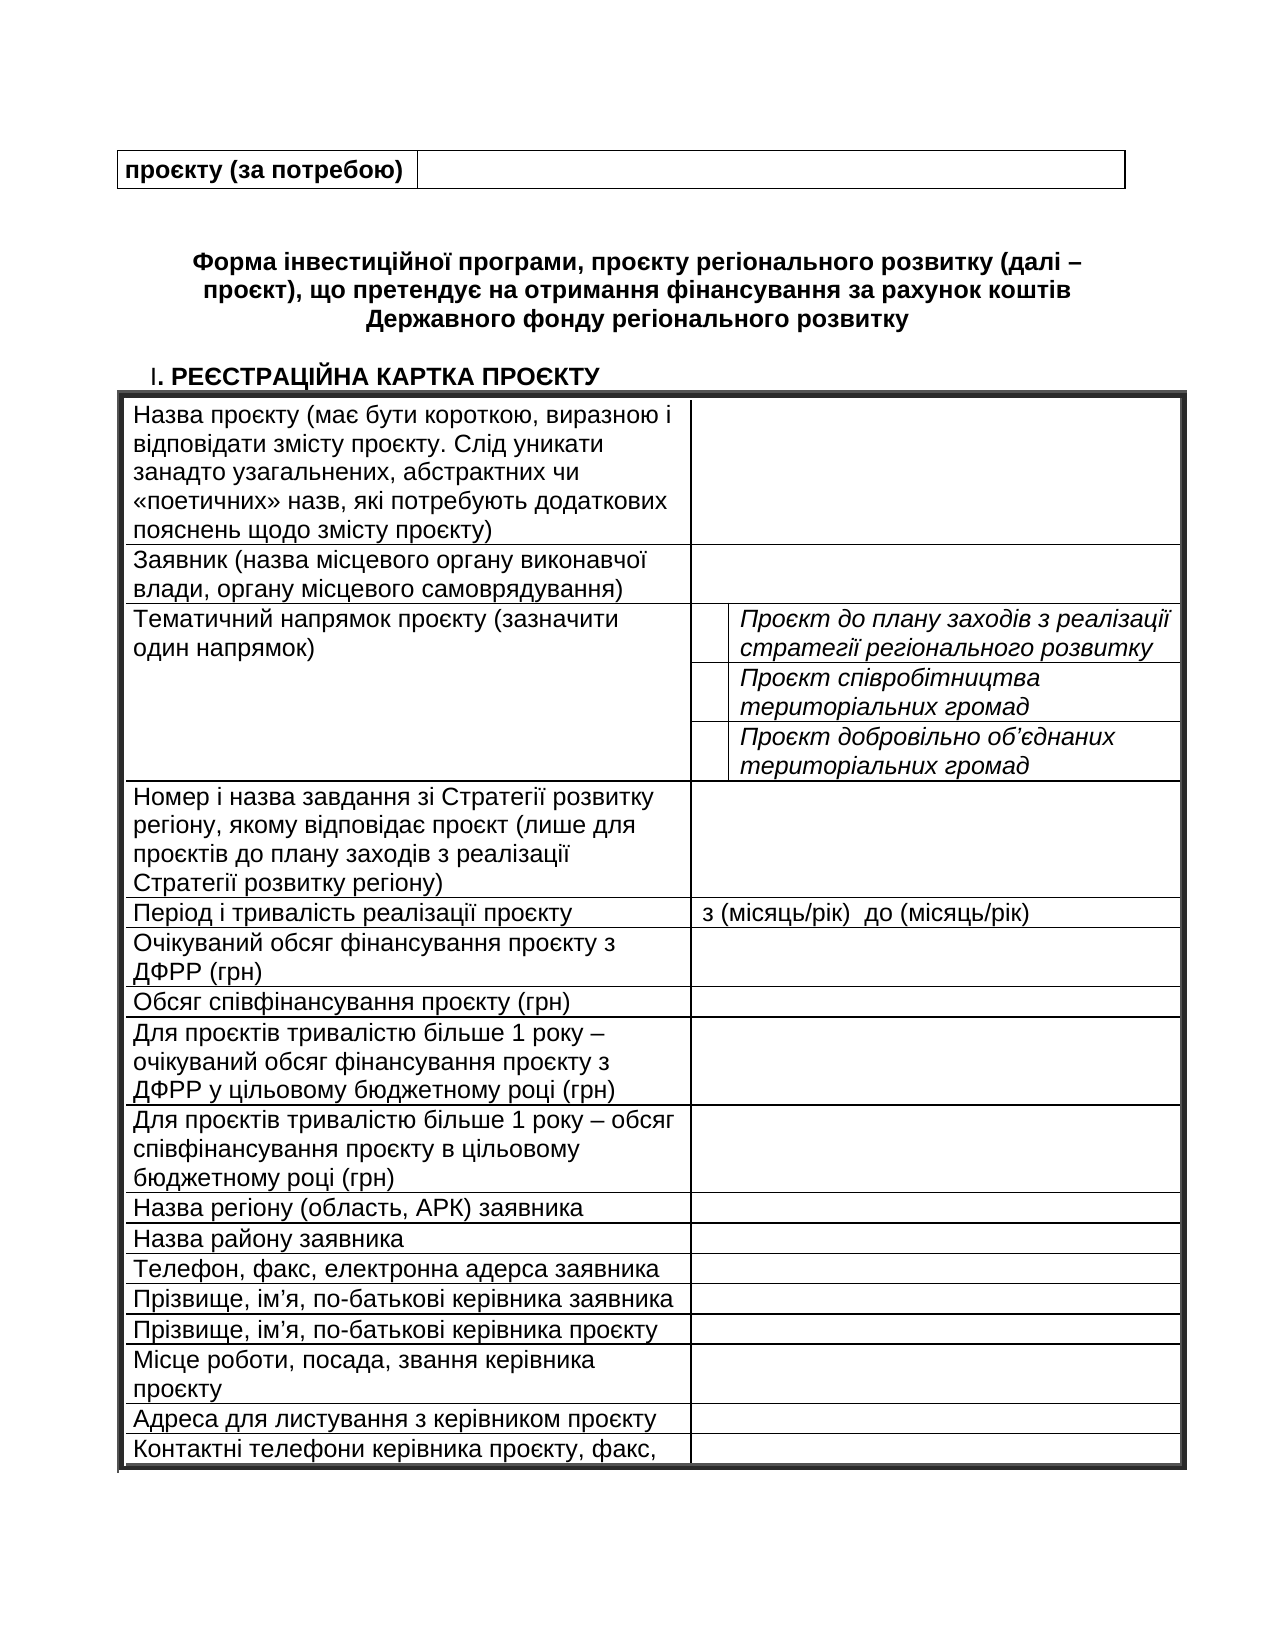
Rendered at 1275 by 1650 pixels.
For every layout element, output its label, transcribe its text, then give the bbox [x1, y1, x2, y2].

table_cell Адреса для листування з керівником проєкту [126, 1404, 690, 1433]
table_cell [118, 151, 417, 188]
table_cell Назва району заявника [126, 1224, 690, 1252]
table_cell [692, 928, 1180, 986]
table_cell Для проєктів тривалістю більше 1 року – обсяг співфінансування проєкту в цільовому бюджетному році (грн) [126, 1106, 690, 1192]
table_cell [126, 1434, 690, 1463]
text Форма інвестиційної програми, проєкту регіонального розвитку (далі – проєкт), що претендує на отримання фінансування за рахунок коштів Державного фонду регіонального розвитку [150, 247, 1125, 333]
table_cell [692, 1345, 1180, 1402]
table_cell Для проєктів тривалістю більше 1 року – очікуваний обсяг фінансування проєкту з ДФРР у цільовому бюджетному році (грн) [126, 1018, 690, 1104]
table_cell Прізвище, ім’я, по-батькові керівника заявника [126, 1284, 690, 1313]
table_cell [692, 1254, 1180, 1283]
table_cell [692, 1284, 1180, 1313]
table_header Назва проєкту (має бути короткою, виразною і відповідати змісту проєкту. Слід уникати занадто узагальнених, абстрактних чи «поетичних» назв, які потребують додаткових пояснень щодо змісту проєкту) [126, 400, 690, 544]
table_cell [692, 1315, 1180, 1343]
table_cell [692, 604, 728, 662]
table_cell [692, 663, 728, 721]
table_cell Очікуваний обсяг фінансування проєкту з ДФРР (грн) [126, 928, 690, 986]
table_cell Тематичний напрямок проєкту (зазначити один напрямок) [126, 604, 690, 780]
table_cell [692, 722, 728, 780]
table_cell Місце роботи, посада, звання керівника проєкту [126, 1345, 690, 1402]
table_cell [692, 1106, 1180, 1192]
table_cell Номер і назва завдання зі Стратегії розвитку регіону, якому відповідає проєкт (лише для проєктів до плану заходів з реалізації Стратегії розвитку регіону) [126, 782, 690, 896]
table_header [692, 400, 1180, 544]
table_cell з (місяць/рік) до (місяць/рік) [692, 898, 1180, 927]
table_cell Обсяг співфінансування проєкту (грн) [126, 987, 690, 1016]
table_cell Заявник (назва місцевого органу виконавчої влади, органу місцевого самоврядування) [126, 545, 690, 603]
text І. РЕЄСТРАЦІЙНА КАРТКА ПРОЄКТУ [150, 362, 1125, 390]
table_cell [692, 782, 1180, 896]
table_cell Прізвище, ім’я, по-батькові керівника проєкту [126, 1315, 690, 1343]
table_cell [692, 1224, 1180, 1252]
table_cell [692, 987, 1180, 1016]
table_cell Телефон, факс, електронна адерса заявника [126, 1254, 690, 1283]
table_cell Проєкт співробітництва територіальних громад [729, 663, 1180, 721]
table_cell [692, 1434, 1180, 1463]
table_cell [418, 151, 1124, 188]
table_cell Проєкт до плану заходів з реалізації стратегії регіонального розвитку [729, 604, 1180, 662]
table_cell Назва регіону (область, АРК) заявника [126, 1193, 690, 1222]
table_cell [692, 1193, 1180, 1222]
table_cell [692, 545, 1180, 603]
table_cell [692, 1018, 1180, 1104]
table_cell Період і тривалість реалізації проєкту [126, 898, 690, 927]
table_cell Проєкт добровільно об’єднаних територіальних громад [729, 722, 1180, 780]
table_cell [692, 1404, 1180, 1433]
